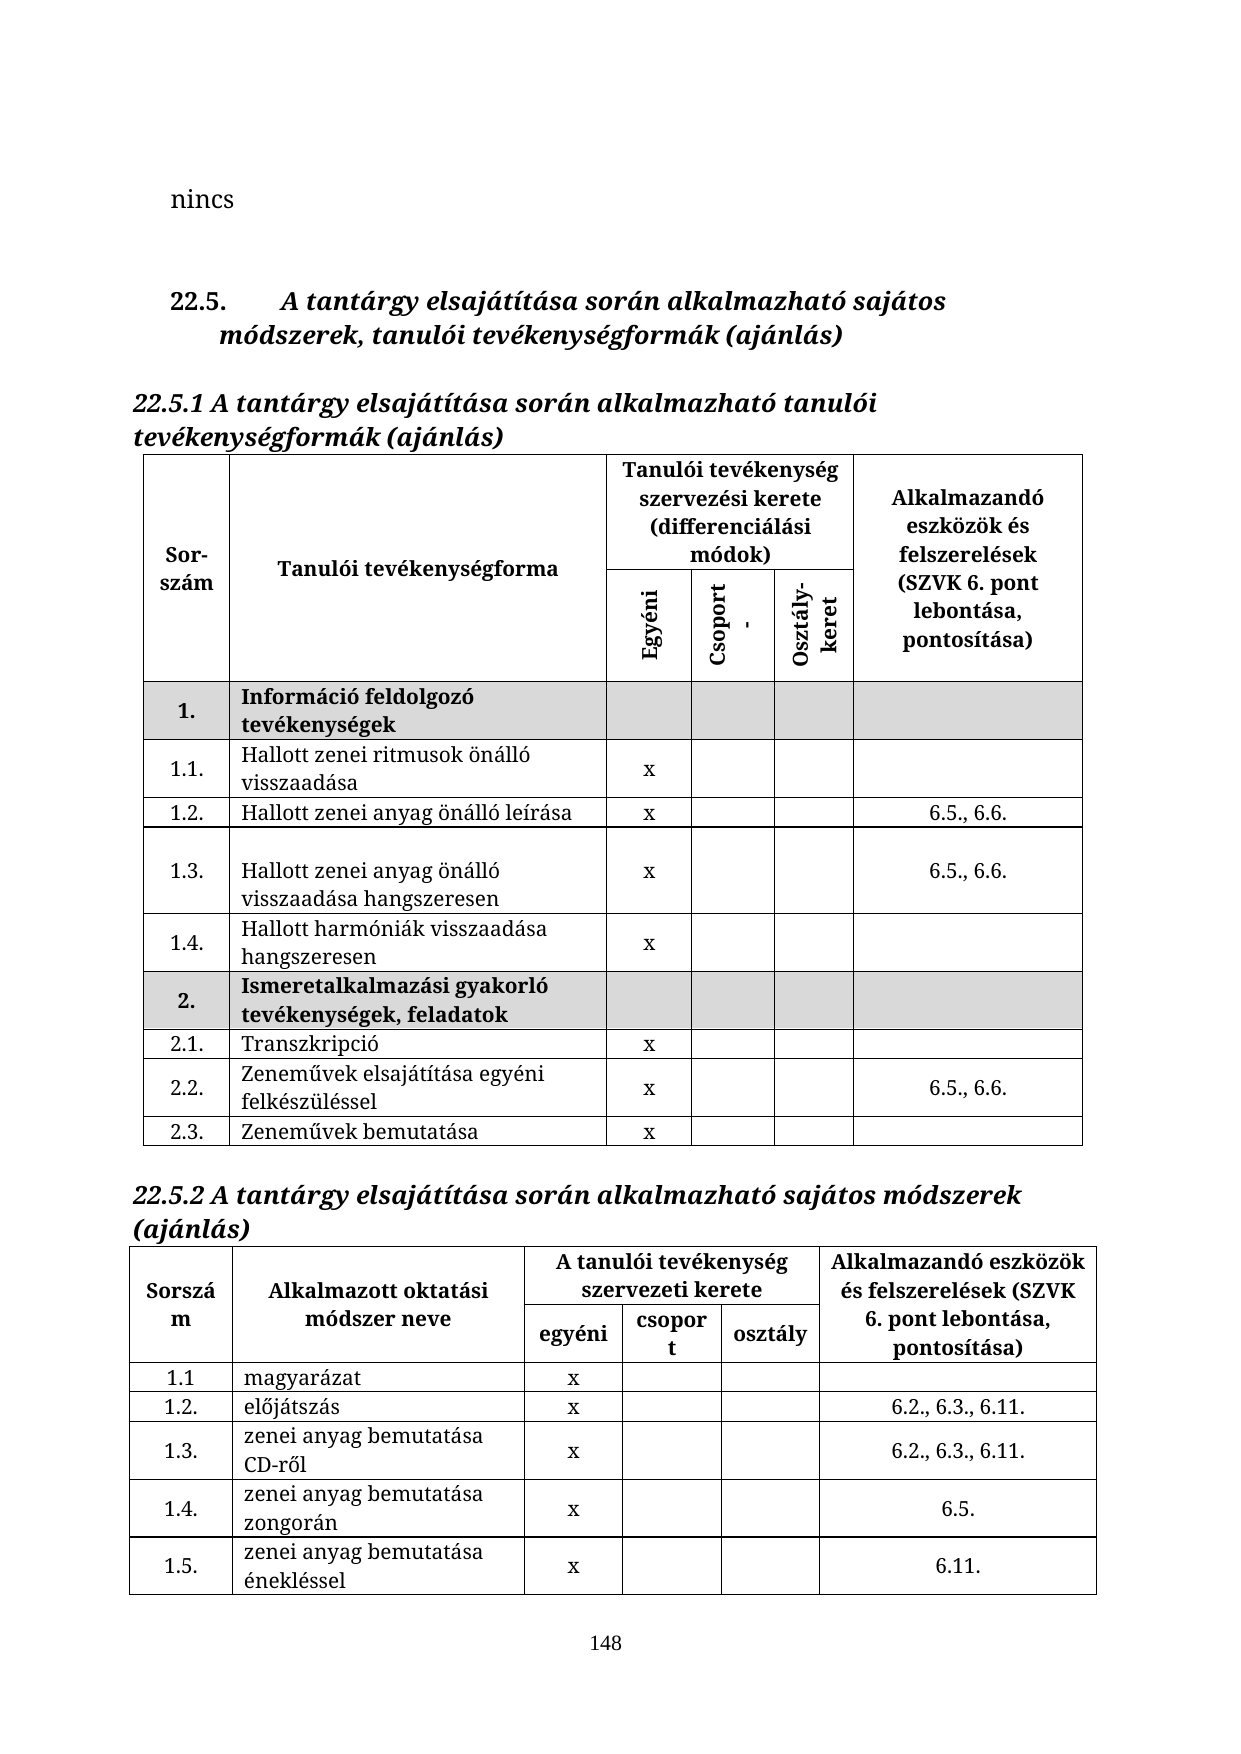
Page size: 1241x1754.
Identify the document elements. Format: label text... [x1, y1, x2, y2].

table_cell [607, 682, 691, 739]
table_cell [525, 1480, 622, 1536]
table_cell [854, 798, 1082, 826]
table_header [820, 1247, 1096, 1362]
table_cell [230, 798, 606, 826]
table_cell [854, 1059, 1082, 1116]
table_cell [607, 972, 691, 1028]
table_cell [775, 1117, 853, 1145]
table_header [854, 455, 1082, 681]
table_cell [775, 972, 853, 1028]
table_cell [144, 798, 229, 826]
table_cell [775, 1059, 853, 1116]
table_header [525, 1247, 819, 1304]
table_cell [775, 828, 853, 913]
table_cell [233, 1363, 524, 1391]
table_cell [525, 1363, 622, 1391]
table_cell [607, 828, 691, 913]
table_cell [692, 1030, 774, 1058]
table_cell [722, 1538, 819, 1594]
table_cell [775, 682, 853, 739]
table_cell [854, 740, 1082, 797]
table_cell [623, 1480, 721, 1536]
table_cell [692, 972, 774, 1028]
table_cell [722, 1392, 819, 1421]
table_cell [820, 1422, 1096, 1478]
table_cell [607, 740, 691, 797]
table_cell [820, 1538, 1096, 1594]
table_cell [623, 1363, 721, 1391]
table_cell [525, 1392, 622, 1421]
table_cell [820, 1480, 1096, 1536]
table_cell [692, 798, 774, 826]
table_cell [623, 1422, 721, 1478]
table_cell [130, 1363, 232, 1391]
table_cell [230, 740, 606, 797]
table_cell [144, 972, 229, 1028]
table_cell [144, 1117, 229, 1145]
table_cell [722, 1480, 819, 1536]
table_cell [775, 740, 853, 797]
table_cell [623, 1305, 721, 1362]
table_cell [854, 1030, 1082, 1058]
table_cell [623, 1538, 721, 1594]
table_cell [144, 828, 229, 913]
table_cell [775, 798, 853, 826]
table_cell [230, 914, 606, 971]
text nincs [170, 182, 1093, 216]
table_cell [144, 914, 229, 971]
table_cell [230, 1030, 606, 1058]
list A tantárgy elsajátítása során alkalmazható sajátos módszerek, tanulói tevékenységformák (ajánlás) [170, 284, 1093, 352]
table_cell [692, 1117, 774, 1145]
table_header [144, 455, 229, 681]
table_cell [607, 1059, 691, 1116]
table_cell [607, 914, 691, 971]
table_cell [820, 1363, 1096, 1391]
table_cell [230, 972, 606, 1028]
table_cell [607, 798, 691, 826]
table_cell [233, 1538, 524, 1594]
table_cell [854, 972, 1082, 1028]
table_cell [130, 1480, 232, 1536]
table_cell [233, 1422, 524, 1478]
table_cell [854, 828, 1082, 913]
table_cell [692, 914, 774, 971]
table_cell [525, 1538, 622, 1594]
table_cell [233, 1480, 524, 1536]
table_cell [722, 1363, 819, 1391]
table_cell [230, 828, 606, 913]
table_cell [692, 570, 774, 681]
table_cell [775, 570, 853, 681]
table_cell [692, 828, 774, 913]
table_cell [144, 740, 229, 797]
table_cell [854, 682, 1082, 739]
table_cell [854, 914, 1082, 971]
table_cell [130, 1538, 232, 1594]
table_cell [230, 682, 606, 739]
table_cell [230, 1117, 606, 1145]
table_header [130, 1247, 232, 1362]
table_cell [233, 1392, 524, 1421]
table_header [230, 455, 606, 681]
text 22.5.2 A tantárgy elsajátítása során alkalmazható sajátos módszerek (ajánlás) [133, 1178, 1093, 1246]
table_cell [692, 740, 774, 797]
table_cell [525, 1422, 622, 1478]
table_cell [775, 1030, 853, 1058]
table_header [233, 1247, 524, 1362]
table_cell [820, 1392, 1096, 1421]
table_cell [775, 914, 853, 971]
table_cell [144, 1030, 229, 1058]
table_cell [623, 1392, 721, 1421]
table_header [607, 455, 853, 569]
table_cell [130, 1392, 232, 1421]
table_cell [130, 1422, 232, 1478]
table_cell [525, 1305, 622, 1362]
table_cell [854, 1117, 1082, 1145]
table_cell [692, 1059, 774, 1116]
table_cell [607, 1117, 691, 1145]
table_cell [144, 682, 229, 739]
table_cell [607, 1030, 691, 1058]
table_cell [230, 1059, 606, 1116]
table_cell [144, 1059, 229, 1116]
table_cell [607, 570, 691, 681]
text 22.5.1 A tantárgy elsajátítása során alkalmazható tanulói tevékenységformák (ajánlás) [133, 386, 1093, 454]
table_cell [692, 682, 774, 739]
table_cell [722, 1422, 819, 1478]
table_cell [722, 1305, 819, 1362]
